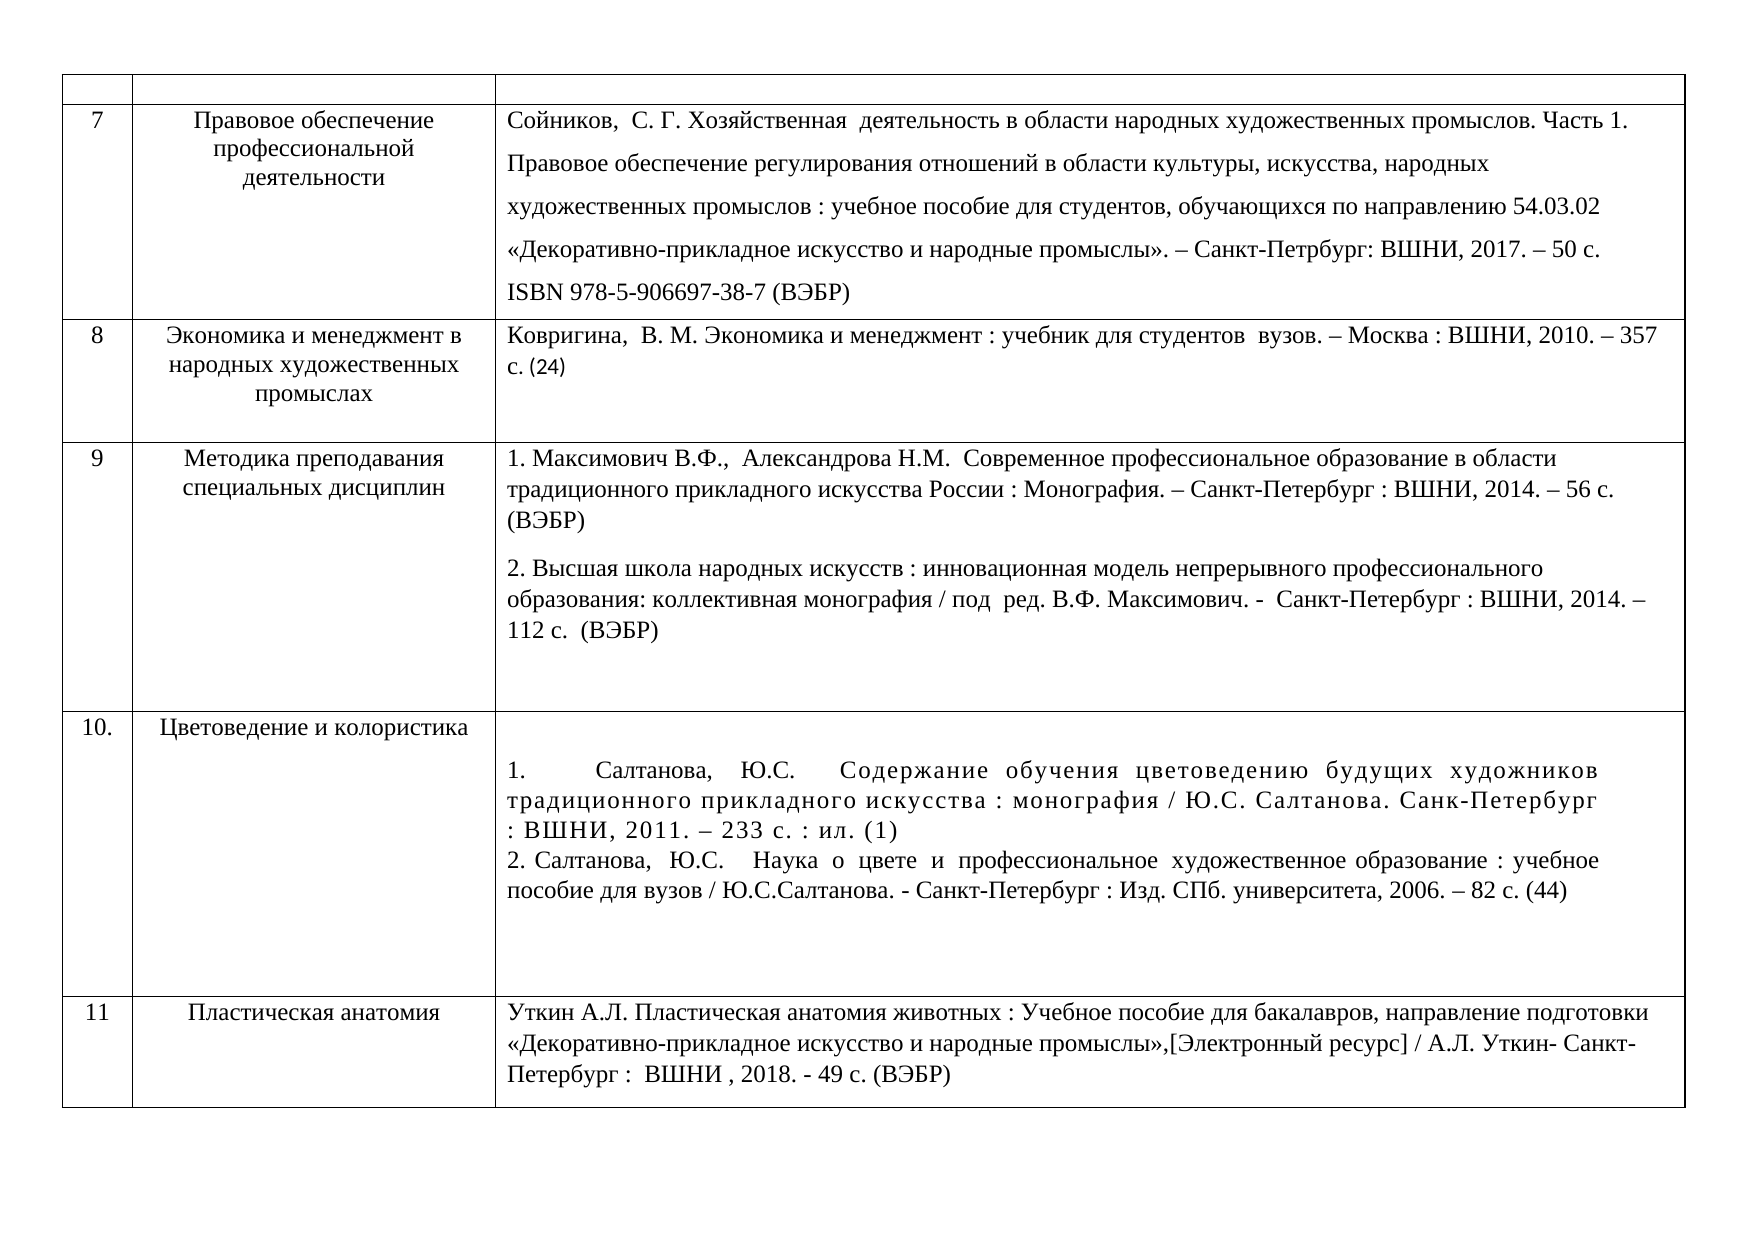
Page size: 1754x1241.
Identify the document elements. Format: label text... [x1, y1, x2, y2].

table_cell Сойников, С. Г. Хозяйственная деятельность в области народных художественных промыслов. Часть 1. Правовое обеспечение регулирования отношений в области культуры, искусства, народных художественных промыслов : учебное пособие для студентов, обучающихся по направлению 54.03.02 «Декоративно-прикладное искусство и народные промыслы». – Санкт-Петрбург: ВШНИ, 2017. – 50 с. ISBN 978-5-906697-38-7 (ВЭБР) [496, 105, 1684, 319]
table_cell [496, 75, 1684, 104]
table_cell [133, 75, 495, 104]
table_cell 11 [63, 997, 132, 1107]
table_cell 8 [63, 320, 132, 442]
table_cell Методика преподавания специальных дисциплин [133, 443, 495, 711]
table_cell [496, 997, 1684, 1107]
table_cell Цветоведение и колористика [133, 712, 495, 996]
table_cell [133, 997, 495, 1107]
table_cell Ковригина, В. М. Экономика и менеджмент : учебник для студентов вузов. – Москва : ВШНИ, 2010. – 357 с. (24) [496, 320, 1684, 442]
table_cell 7 [63, 105, 132, 319]
table_cell Салтанова, Ю.С. Содержание обучения цветоведению будущих художников традиционного прикладного искусства : монография / Ю.С. Салтанова. Санк-Петербург : ВШНИ, 2011. – 233 с. : ил. (1) 2. Салтанова, Ю.С. Наука о цвете и профессиональное художественное образование : учебное пособие для вузов / Ю.С.Салтанова. - Санкт-Петербург : Изд. СПб. университета, 2006. – 82 с. (44) [496, 712, 1684, 996]
table_cell Правовое обеспечение профессиональной деятельности [133, 105, 495, 319]
table_cell Экономика и менеджмент в народных художественных промыслах [133, 320, 495, 442]
table_cell 10. [63, 712, 132, 996]
table_cell 9 [63, 443, 132, 711]
table_cell 6 [63, 75, 132, 104]
table_cell 1. Максимович В.Ф., Александрова Н.М. Современное профессиональное образование в области традиционного прикладного искусства России : Монография. – Санкт-Петербург : ВШНИ, 2014. – 56 с. (ВЭБР) 2. Высшая школа народных искусств : инновационная модель непрерывного профессионального образования: коллективная монография / под ред. В.Ф. Максимович. - Санкт-Петербург : ВШНИ, 2014. – 112 с. (ВЭБР) [496, 443, 1684, 711]
